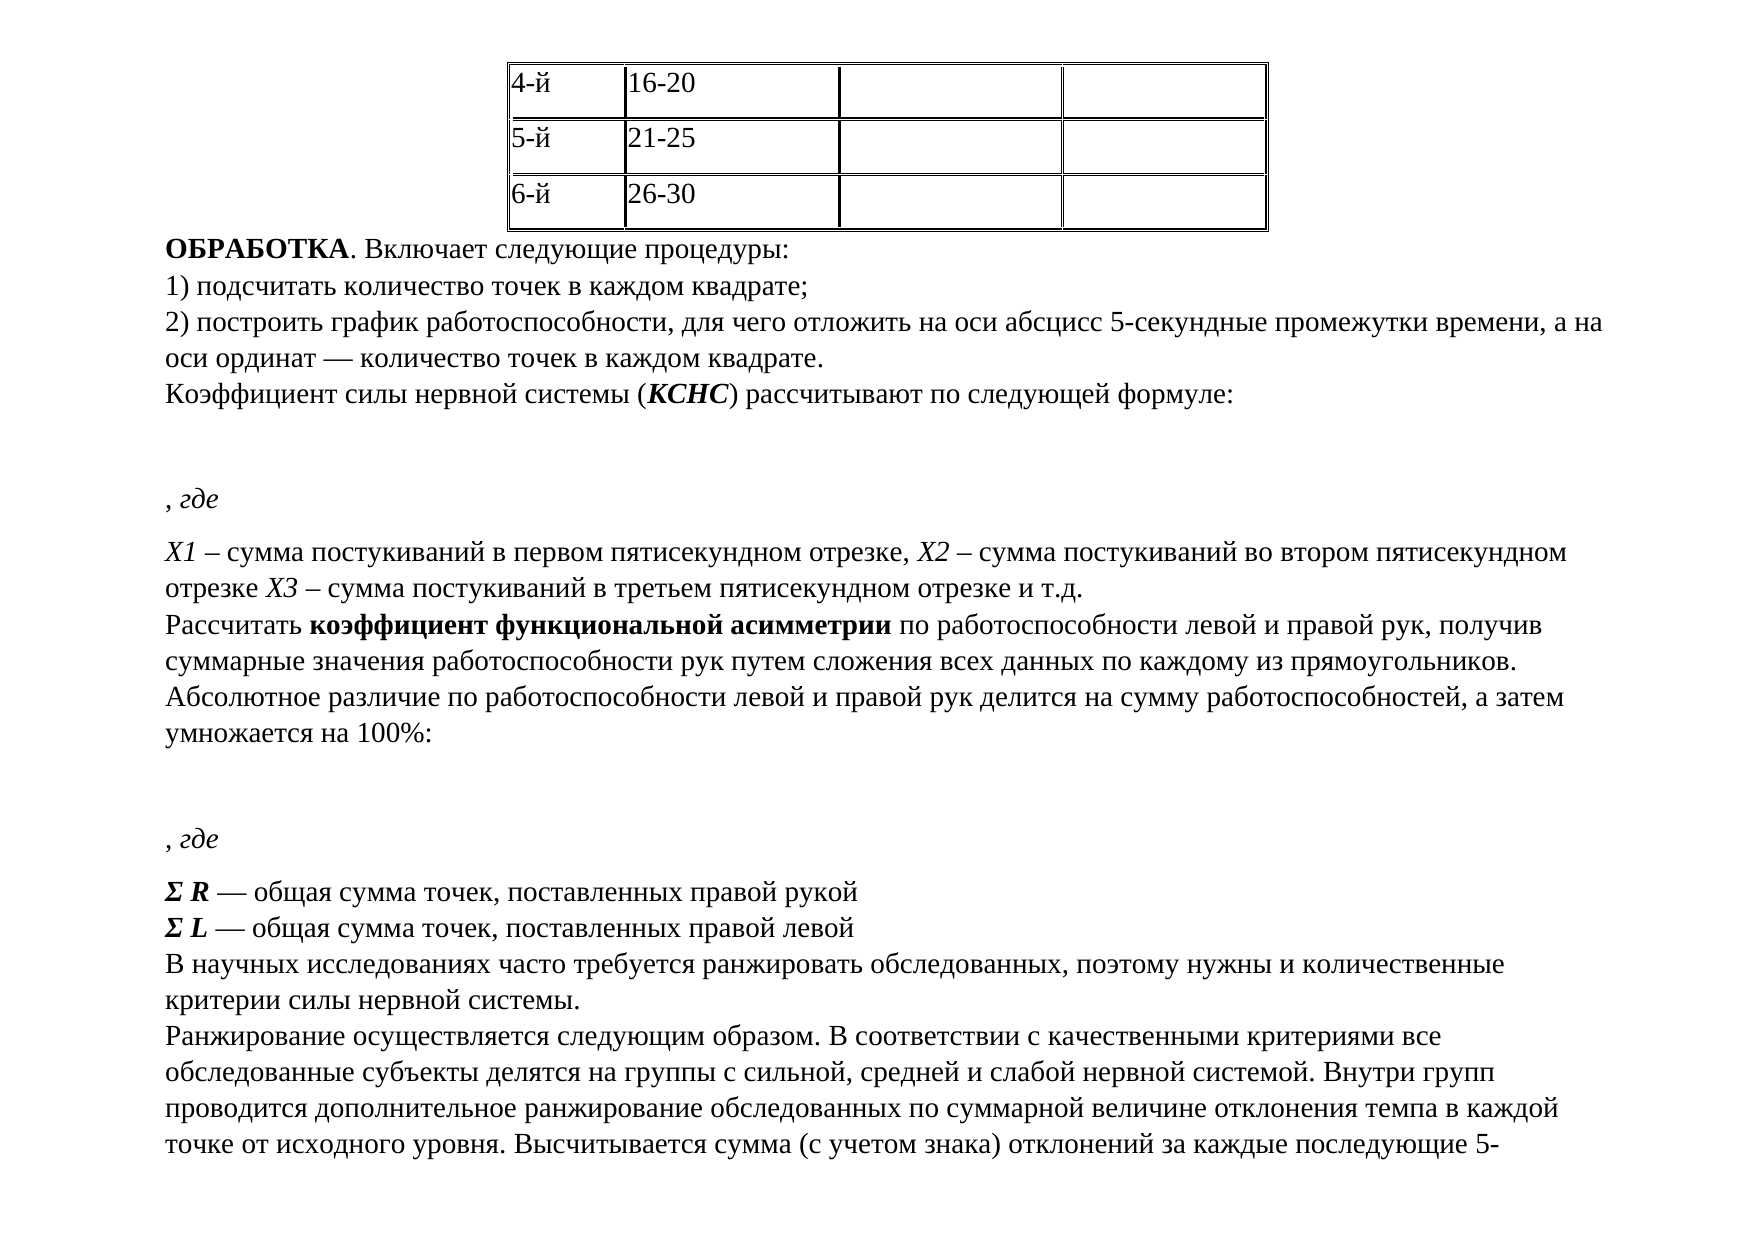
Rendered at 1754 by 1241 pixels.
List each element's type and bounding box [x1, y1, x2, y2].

table_header [118, 15, 1688, 1207]
